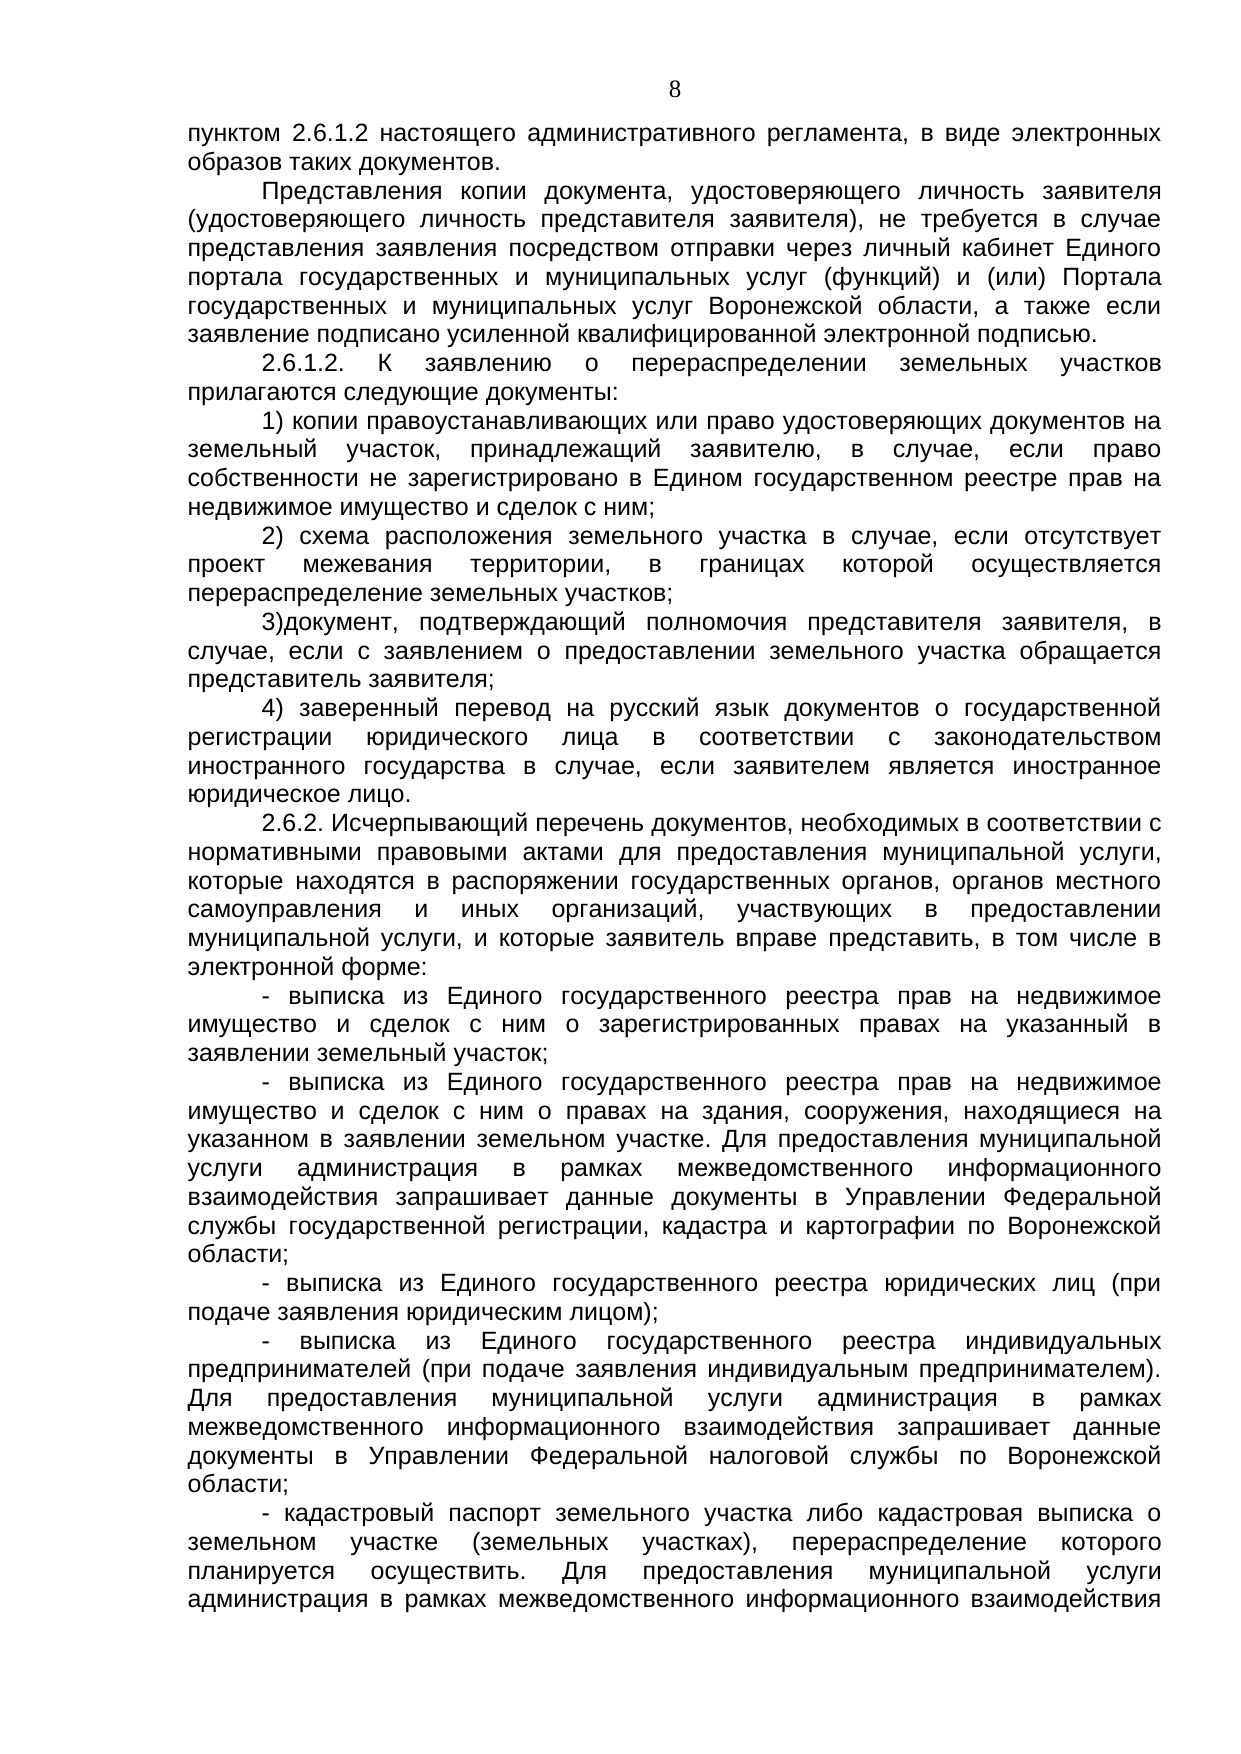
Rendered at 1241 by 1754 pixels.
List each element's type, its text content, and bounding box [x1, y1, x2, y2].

text Представления копии документа, удостоверяющего личность заявителя (удостоверяющего личность представителя заявителя), не требуется в случае представления заявления посредством отправки через личный кабинет Единого портала государственных и муниципальных услуг (функций) и (или) Портала государственных и муниципальных услуг Воронежской области, а также если заявление подписано усиленной квалифицированной электронной подписью. [187, 176, 1162, 348]
text 1) копии правоустанавливающих или право удостоверяющих документов на земельный участок, принадлежащий заявителю, в случае, если право собственности не зарегистрировано в Едином государственном реестре прав на недвижимое имущество и сделок с ним; [187, 406, 1162, 521]
text 3)документ, подтверждающий полномочия представителя заявителя, в случае, если с заявлением о предоставлении земельного участка обращается представитель заявителя; [187, 607, 1162, 693]
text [187, 118, 1162, 176]
text - выписка из Единого государственного реестра индивидуальных предпринимателей (при подаче заявления индивидуальным предпринимателем). Для предоставления муниципальной услуги администрация в рамках межведомственного информационного взаимодействия запрашивает данные документы в Управлении Федеральной налоговой службы по Воронежской области; [187, 1326, 1162, 1498]
text 4) заверенный перевод на русский язык документов о государственной регистрации юридического лица в соответствии с законодательством иностранного государства в случае, если заявителем является иностранное юридическое лицо. [187, 693, 1162, 808]
text - выписка из Единого государственного реестра прав на недвижимое имущество и сделок с ним о правах на здания, сооружения, находящиеся на указанном в заявлении земельном участке. Для предоставления муниципальной услуги администрация в рамках межведомственного информационного взаимодействия запрашивает данные документы в Управлении Федеральной службы государственной регистрации, кадастра и картографии по Воронежской области; [187, 1067, 1162, 1268]
text - выписка из Единого государственного реестра прав на недвижимое имущество и сделок с ним о зарегистрированных правах на указанный в заявлении земельный участок; [187, 981, 1162, 1067]
text - выписка из Единого государственного реестра юридических лиц (при подаче заявления юридическим лицом); [187, 1268, 1162, 1326]
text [187, 1498, 1162, 1613]
text 2) схема расположения земельного участка в случае, если отсутствует проект межевания территории, в границах которой осуществляется перераспределение земельных участков; [187, 521, 1162, 607]
text 2.6.2. Исчерпывающий перечень документов, необходимых в соответствии с нормативными правовыми актами для предоставления муниципальной услуги, которые находятся в распоряжении государственных органов, органов местного самоуправления и иных организаций, участвующих в предоставлении муниципальной услуги, и которые заявитель вправе представить, в том числе в электронной форме: [187, 808, 1162, 981]
text 2.6.1.2. К заявлению о перераспределении земельных участков прилагаются следующие документы: [187, 348, 1162, 406]
